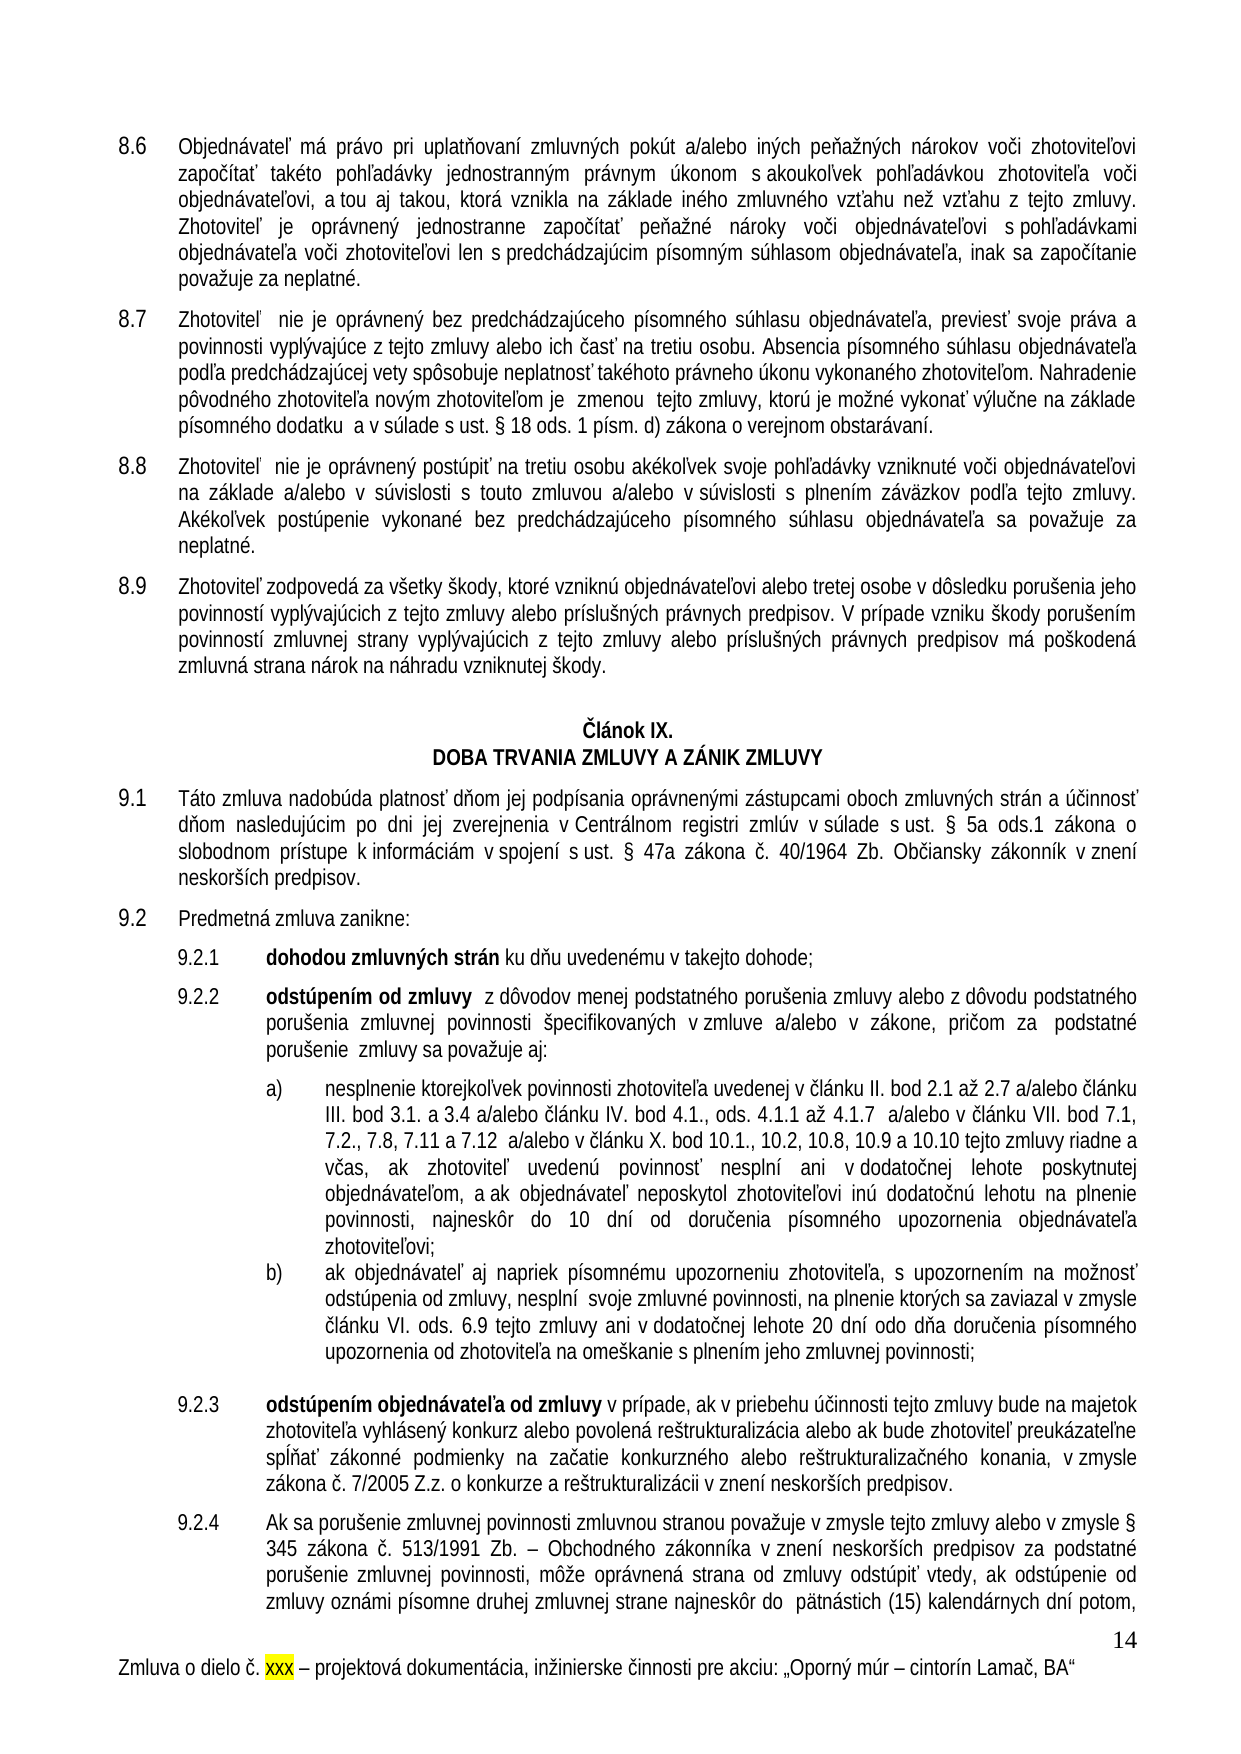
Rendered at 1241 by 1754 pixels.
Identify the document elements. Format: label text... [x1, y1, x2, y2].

list Predmetná zmluva zanikne: [118, 903, 1137, 932]
list Zhotoviteľ nie je oprávnený postúpiť na tretiu osobu akékoľvek svoje pohľadávky vzniknuté voči objednávateľovi na základe a/alebo v súvislosti s touto zmluvou a/alebo v súvislosti s plnením záväzkov podľa tejto zmluvy. Akékoľvek postúpenie vykonané bez predchádzajúceho písomného súhlasu objednávateľa sa považuje za neplatné. [118, 451, 1137, 558]
list ak objednávateľ aj napriek písomnému upozorneniu zhotoviteľa, s upozornením na možnosť odstúpenia od zmluvy, nesplní svoje zmluvné povinnosti, na plnenie ktorých sa zaviazal v zmysle článku VI. ods. 6.9 tejto zmluvy ani v dodatočnej lehote 20 dní odo dňa doručenia písomného upozornenia od zhotoviteľa na omeškanie s plnením jeho zmluvnej povinnosti; [266, 1259, 1137, 1364]
list odstúpením objednávateľa od zmluvy v prípade, ak v priebehu účinnosti tejto zmluvy bude na majetok zhotoviteľa vyhlásený konkurz alebo povolená reštrukturalizácia alebo ak bude zhotoviteľ preukázateľne spĺňať zákonné podmienky na začatie konkurzného alebo reštrukturalizačného konania, v zmysle zákona č. 7/2005 Z.z. o konkurze a reštrukturalizácii v znení neskorších predpisov. [177, 1391, 1137, 1496]
list nesplnenie ktorejkoľvek povinnosti zhotoviteľa uvedenej v článku II. bod 2.1 až 2.7 a/alebo článku III. bod 3.1. a 3.4 a/alebo článku IV. bod 4.1., ods. 4.1.1 až 4.1.7 a/alebo v článku VII. bod 7.1, 7.2., 7.8, 7.11 a 7.12 a/alebo v článku X. bod 10.1., 10.2, 10.8, 10.9 a 10.10 tejto zmluvy riadne a včas, ak zhotoviteľ uvedenú povinnosť nesplní ani v dodatočnej lehote poskytnutej objednávateľom, a ak objednávateľ neposkytol zhotoviteľovi inú dodatočnú lehotu na plnenie povinnosti, najneskôr do 10 dní od doručenia písomného upozornenia objednávateľa zhotoviteľovi; [266, 1074, 1137, 1259]
list odstúpením od zmluvy z dôvodov menej podstatného porušenia zmluvy alebo z dôvodu podstatného porušenia zmluvnej povinnosti špecifikovaných v zmluve a/alebo v zákone, pričom za podstatné porušenie zmluvy sa považuje aj: [177, 983, 1137, 1062]
text Článok IX. [118, 717, 1137, 744]
text DOBA TRVANIA ZMLUVY A ZÁNIK ZMLUVY [118, 744, 1137, 770]
list dohodou zmluvných strán ku dňu uvedenému v takejto dohode; [177, 944, 1137, 970]
list Táto zmluva nadobúda platnosť dňom jej podpísania oprávnenými zástupcami oboch zmluvných strán a účinnosť dňom nasledujúcim po dni jej zverejnenia v Centrálnom registri zmlúv v súlade s ust. § 5a ods.1 zákona o slobodnom prístupe k informáciám v spojení s ust. § 47a zákona č. 40/1964 Zb. Občiansky zákonník v znení neskorších predpisov. [118, 783, 1137, 890]
list Zhotoviteľ nie je oprávnený bez predchádzajúceho písomného súhlasu objednávateľa, previesť svoje práva a povinnosti vyplývajúce z tejto zmluvy alebo ich časť na tretiu osobu. Absencia písomného súhlasu objednávateľa podľa predchádzajúcej vety spôsobuje neplatnosť takéhoto právneho úkonu vykonaného zhotoviteľom. Nahradenie pôvodného zhotoviteľa novým zhotoviteľom je zmenou tejto zmluvy, ktorú je možné vykonať výlučne na základe písomného dodatku a v súlade s ust. § 18 ods. 1 písm. d) zákona o verejnom obstarávaní. [118, 304, 1137, 438]
list Zhotoviteľ zodpovedá za všetky škody, ktoré vzniknú objednávateľovi alebo tretej osobe v dôsledku porušenia jeho povinností vyplývajúcich z tejto zmluvy alebo príslušných právnych predpisov. V prípade vzniku škody porušením povinností zmluvnej strany vyplývajúcich z tejto zmluvy alebo príslušných právnych predpisov má poškodená zmluvná strana nárok na náhradu vzniknutej škody. [118, 571, 1137, 679]
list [177, 1509, 1137, 1614]
list Objednávateľ má právo pri uplatňovaní zmluvných pokút a/alebo iných peňažných nárokov voči zhotoviteľovi započítať takéto pohľadávky jednostranným právnym úkonom s akoukoľvek pohľadávkou zhotoviteľa voči objednávateľovi, a tou aj takou, ktorá vznikla na základe iného zmluvného vzťahu než vzťahu z tejto zmluvy. Zhotoviteľ je oprávnený jednostranne započítať peňažné nároky voči objednávateľovi s pohľadávkami objednávateľa voči zhotoviteľovi len s predchádzajúcim písomným súhlasom objednávateľa, inak sa započítanie považuje za neplatné. [118, 131, 1137, 292]
